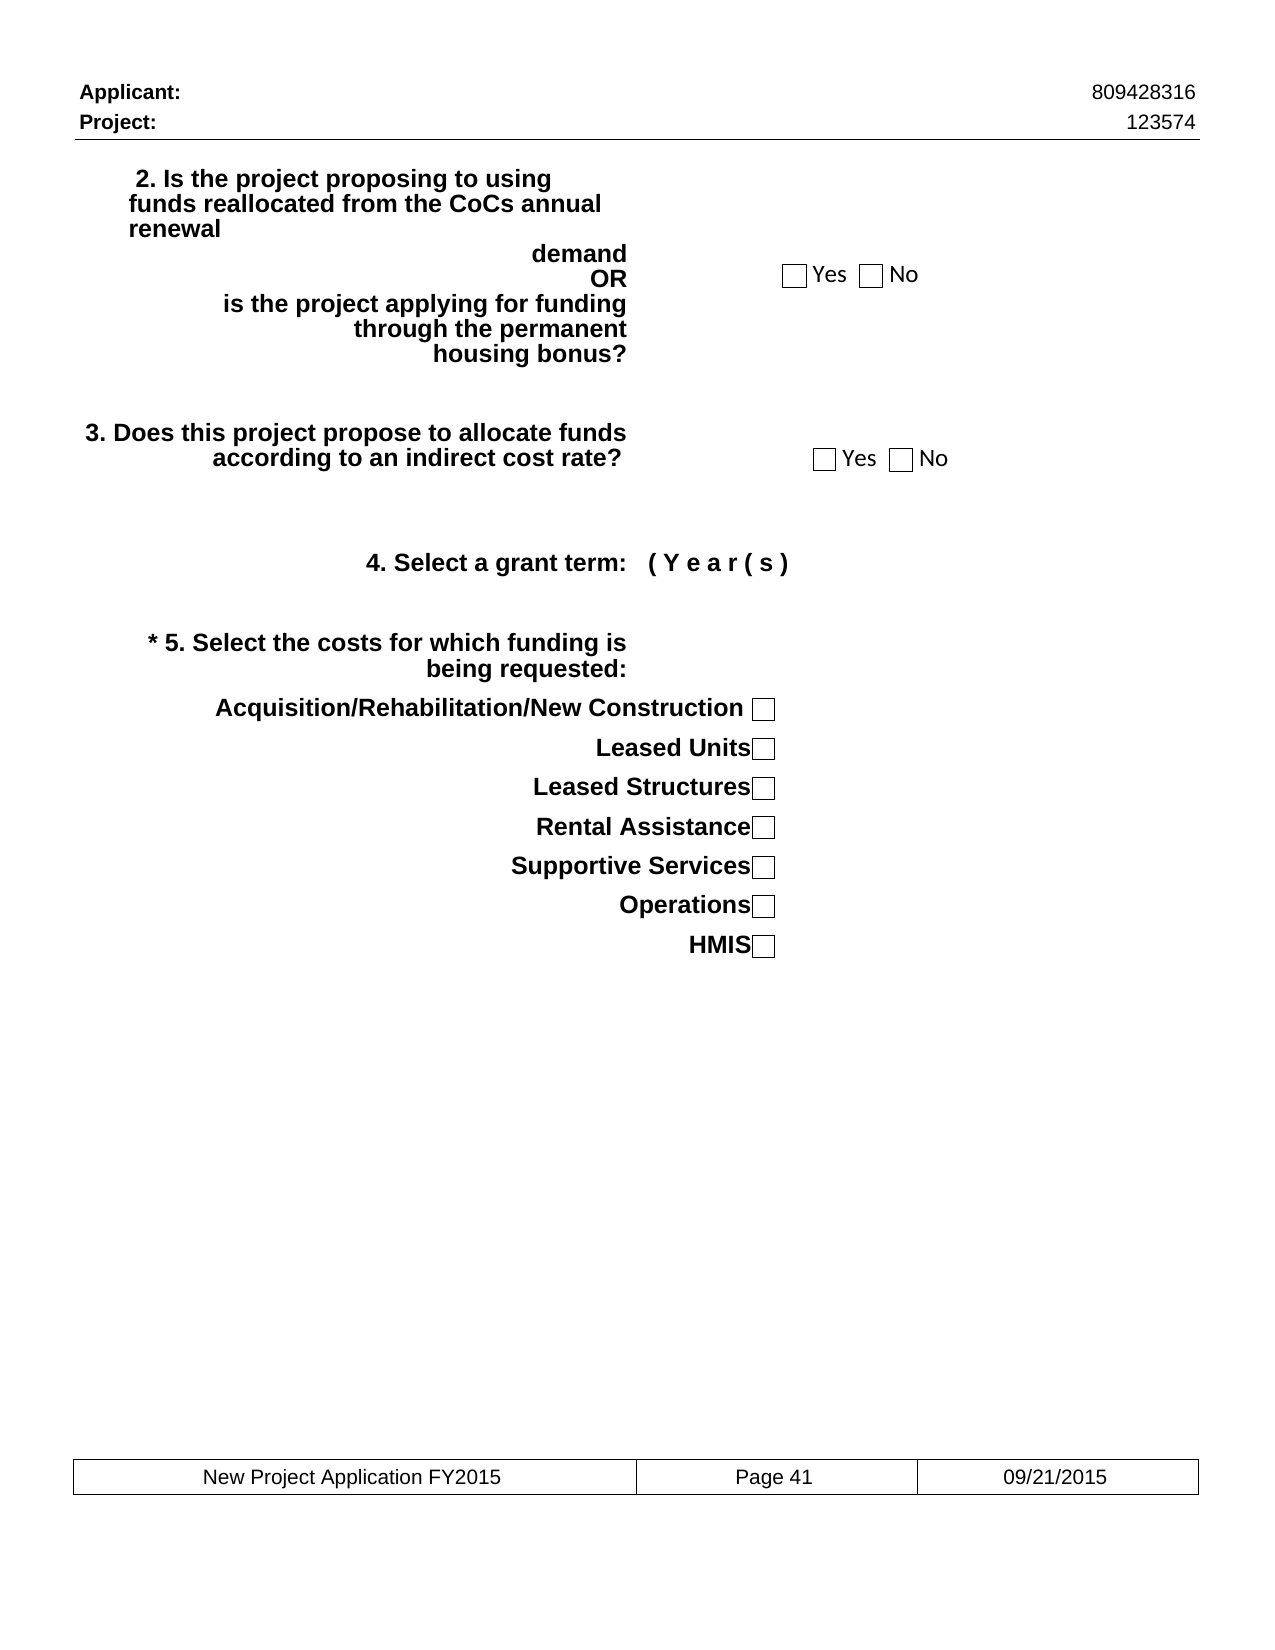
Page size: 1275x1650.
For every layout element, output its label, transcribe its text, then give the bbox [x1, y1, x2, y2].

list Select a grant term: (Year(s) [366, 548, 1212, 578]
table_header Page 41 [637, 1460, 917, 1494]
text being requested: [62, 657, 627, 682]
text Acquisition/Rehabilitation/New Construction [62, 693, 775, 722]
text Leased Structures Rental Assistance [387, 772, 775, 840]
text is the project applying for funding through the permanent housing bonus? [121, 293, 627, 368]
text according to an indirect cost rate? Yes No [212, 447, 1275, 472]
subtitle Is the project proposing to using funds reallocated from the CoCs annual renewal [128, 168, 627, 243]
text Leased Units [387, 733, 775, 761]
text demand [62, 243, 627, 268]
text HMIS [142, 930, 775, 959]
text OR [62, 268, 627, 293]
table_header New Project Application FY2015 [74, 1460, 636, 1494]
text Supportive Services [387, 851, 775, 879]
subtitle * 5. Select the costs for which funding is [62, 628, 627, 657]
text Yes No [781, 263, 1275, 288]
table_header 09/21/2015 [918, 1460, 1198, 1494]
list Does this project propose to allocate funds [85, 418, 1212, 447]
text Operations [295, 891, 775, 919]
